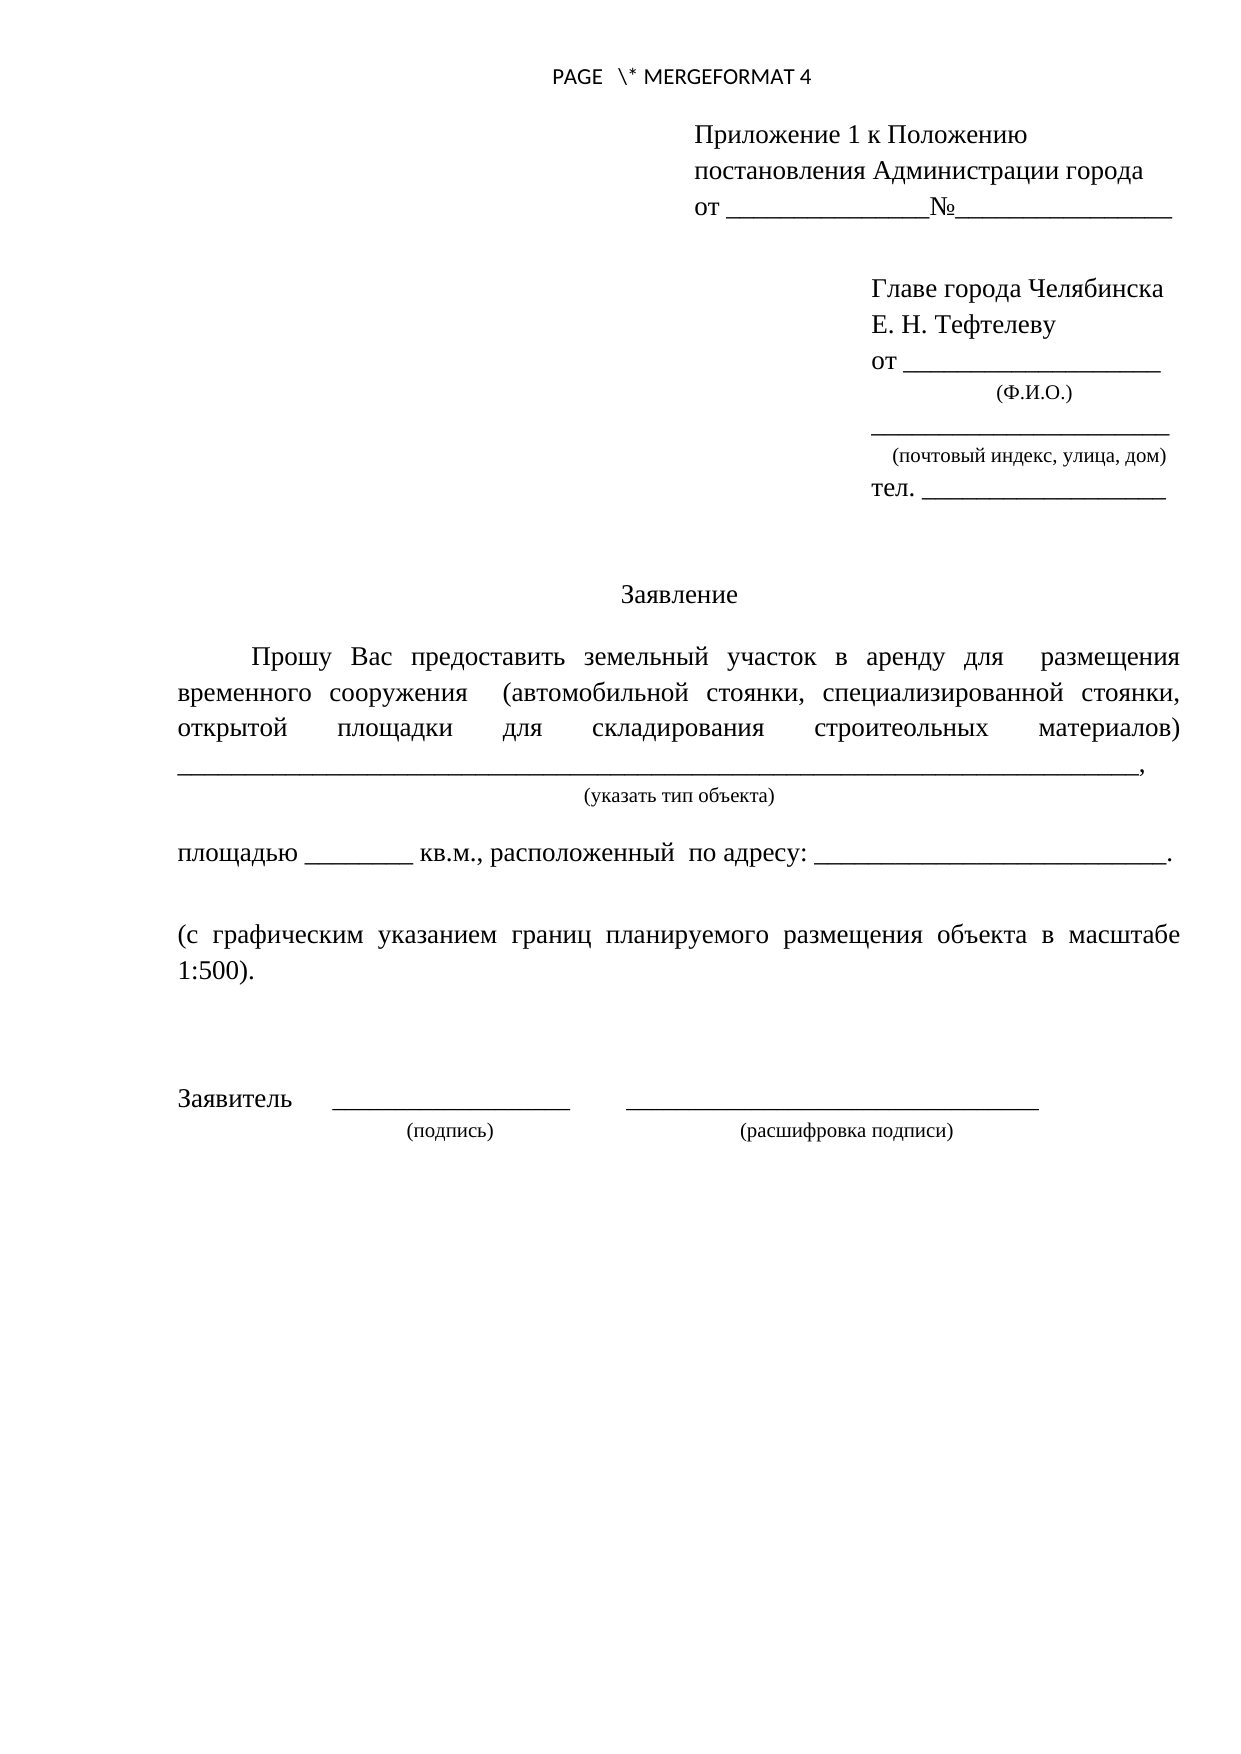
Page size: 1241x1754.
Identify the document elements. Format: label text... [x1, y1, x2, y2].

text (почтовый индекс, улица, дом) [177, 443, 1181, 467]
text Заявитель ___________________ _________________________________ [177, 1082, 1181, 1113]
text Главе города Челябинска [177, 272, 1181, 304]
text Приложение 1 к Положению [177, 118, 1181, 149]
text площадью ________ кв.м., расположенный по адресу: __________________________. [177, 836, 1181, 867]
text от ___________________ [177, 344, 1181, 375]
text (подпись) (расшифровка подписи) [177, 1118, 1181, 1142]
text от _______________№________________ [177, 189, 1181, 221]
text Прошу Вас предоставить земельный участок в аренду для размещения временного сооружения (автомобильной стоянки, специализированной стоянки, открытой площадки для складирования строитеольных материалов) _______________________________________________________________________, [177, 640, 1181, 778]
text Заявление [177, 578, 1181, 609]
text Е. Н. Тефтелеву [177, 308, 1181, 339]
text (с графическим указанием границ планируемого размещения объекта в масштабе 1:500). [177, 918, 1181, 985]
text постановления Администрации города [177, 154, 1181, 185]
text ______________________ [177, 407, 1181, 438]
text (Ф.И.О.) [177, 380, 1181, 404]
text (указать тип объекта) [177, 783, 1181, 807]
text тел. __________________ [177, 471, 1181, 502]
